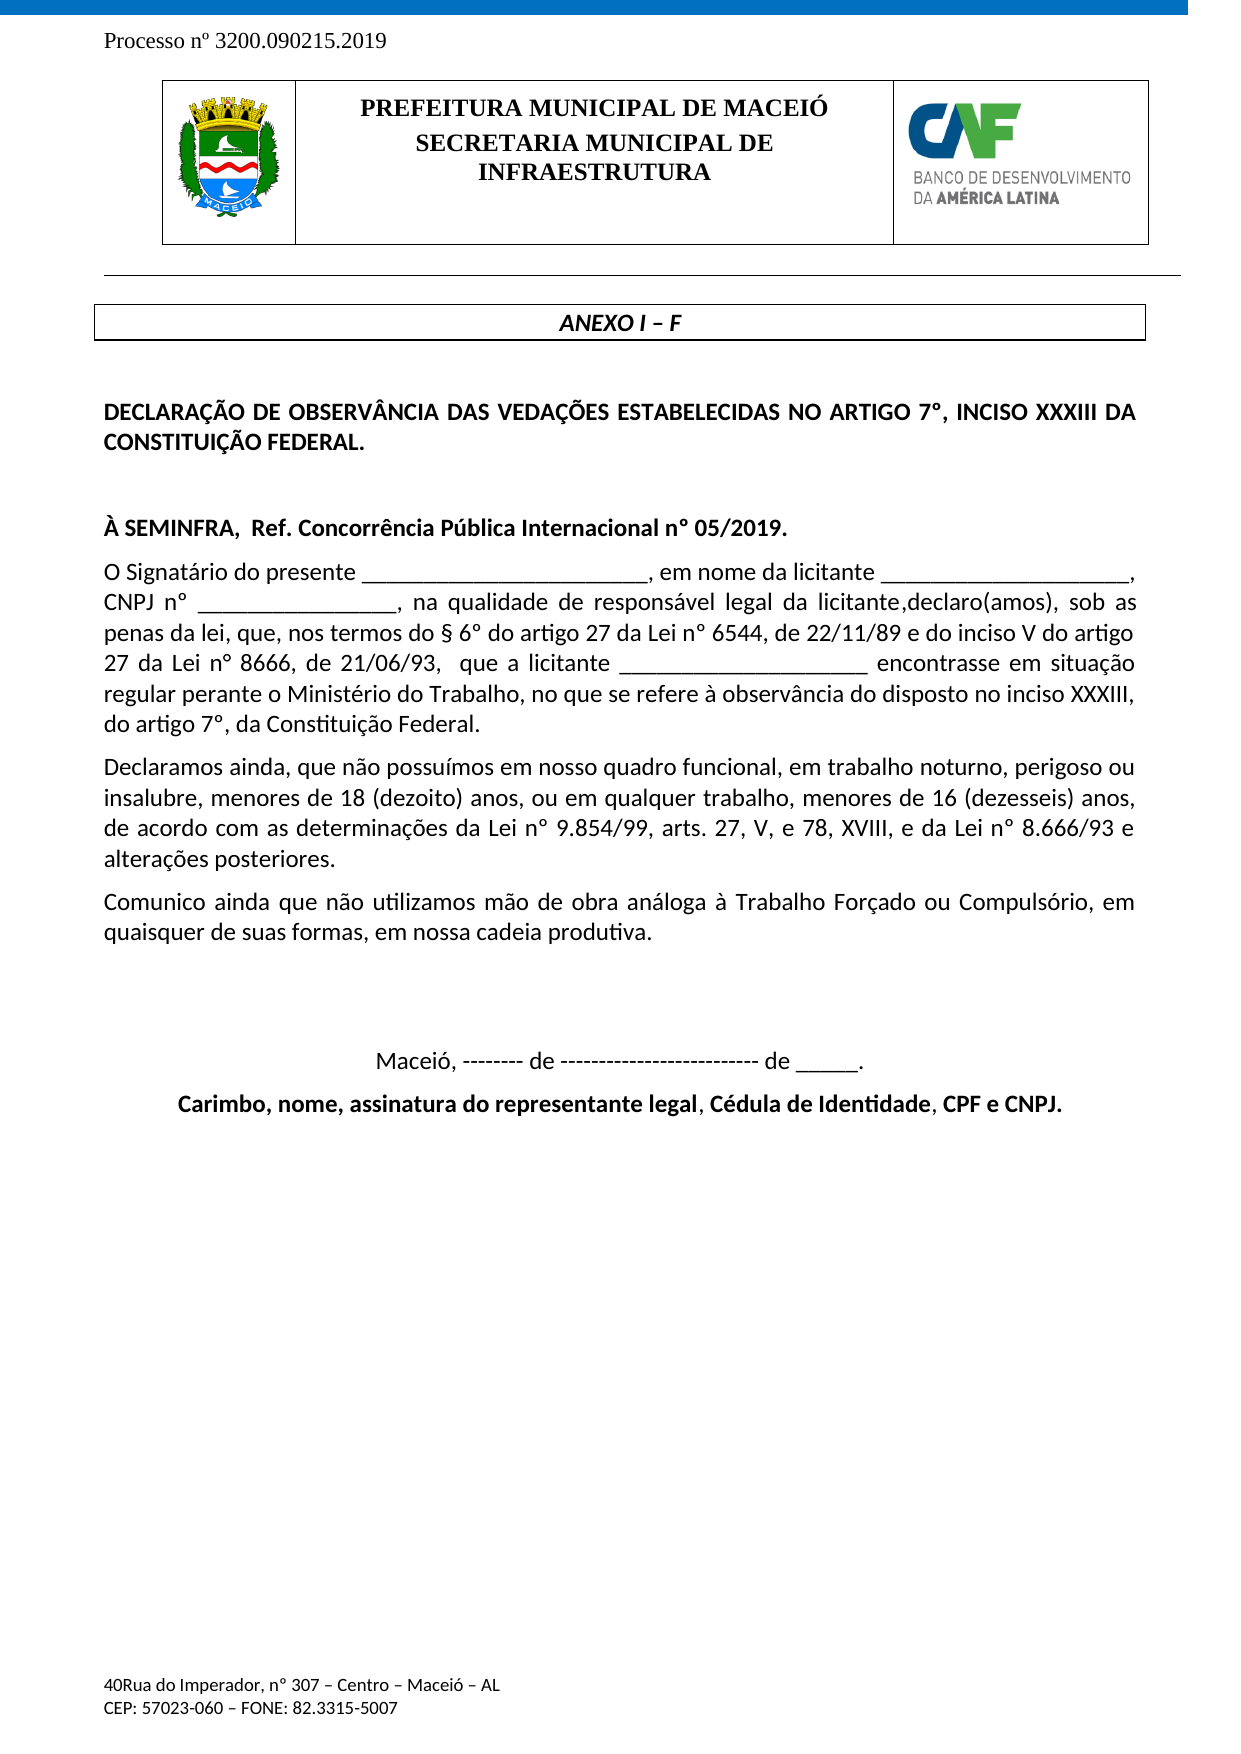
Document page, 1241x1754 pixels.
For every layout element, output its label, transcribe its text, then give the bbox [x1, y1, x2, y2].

text À SEMINFRA, Ref. Concorrência Pública Internacional nº 05/2019. [103, 513, 1137, 543]
text DECLARAÇÃO DE OBSERVÂNCIA DAS VEDAÇÕES ESTABELECIDAS NO ARTIGO 7º, INCISO XXXIII DA CONSTITUIÇÃO FEDERAL. [103, 396, 1137, 457]
picture [178, 97, 280, 217]
picture [905, 93, 1137, 217]
text O Signatário do presente _______________________, em nome da licitante ____________________, CNPJ nº ________________, na qualidade de responsável legal da licitante,declaro(amos), sob as penas da lei, que, nos termos do § 6º do artigo 27 da Lei nº 6544, de 22/11/89 e do inciso V do artigo 27 da Lei n° 8666, de 21/06/93, que a licitante ____________________ encontrasse em situação regular perante o Ministério do Trabalho, no que se refere à observância do disposto no inciso XXXIII, do artigo 7º, da Constituição Federal. [103, 556, 1137, 739]
text Declaramos ainda, que não possuímos em nosso quadro funcional, em trabalho noturno, perigoso ou insalubre, menores de 18 (dezoito) anos, ou em qualquer trabalho, menores de 16 (dezesseis) anos, de acordo com as determinações da Lei nº 9.854/99, arts. 27, V, e 78, XVIII, e da Lei nº 8.666/93 e alterações posteriores. [103, 751, 1137, 873]
text ANEXO I – F [95, 305, 1145, 339]
text Maceió, -------- de -------------------------- de _____. [103, 1045, 1137, 1076]
text Comunico ainda que não utilizamos mão de obra análoga à Trabalho Forçado ou Compulsório, em quaisquer de suas formas, em nossa cadeia produtiva. [103, 886, 1137, 947]
text Carimbo, nome, assinatura do representante legal, Cédula de Identidade, CPF e CNPJ. [103, 1088, 1137, 1119]
